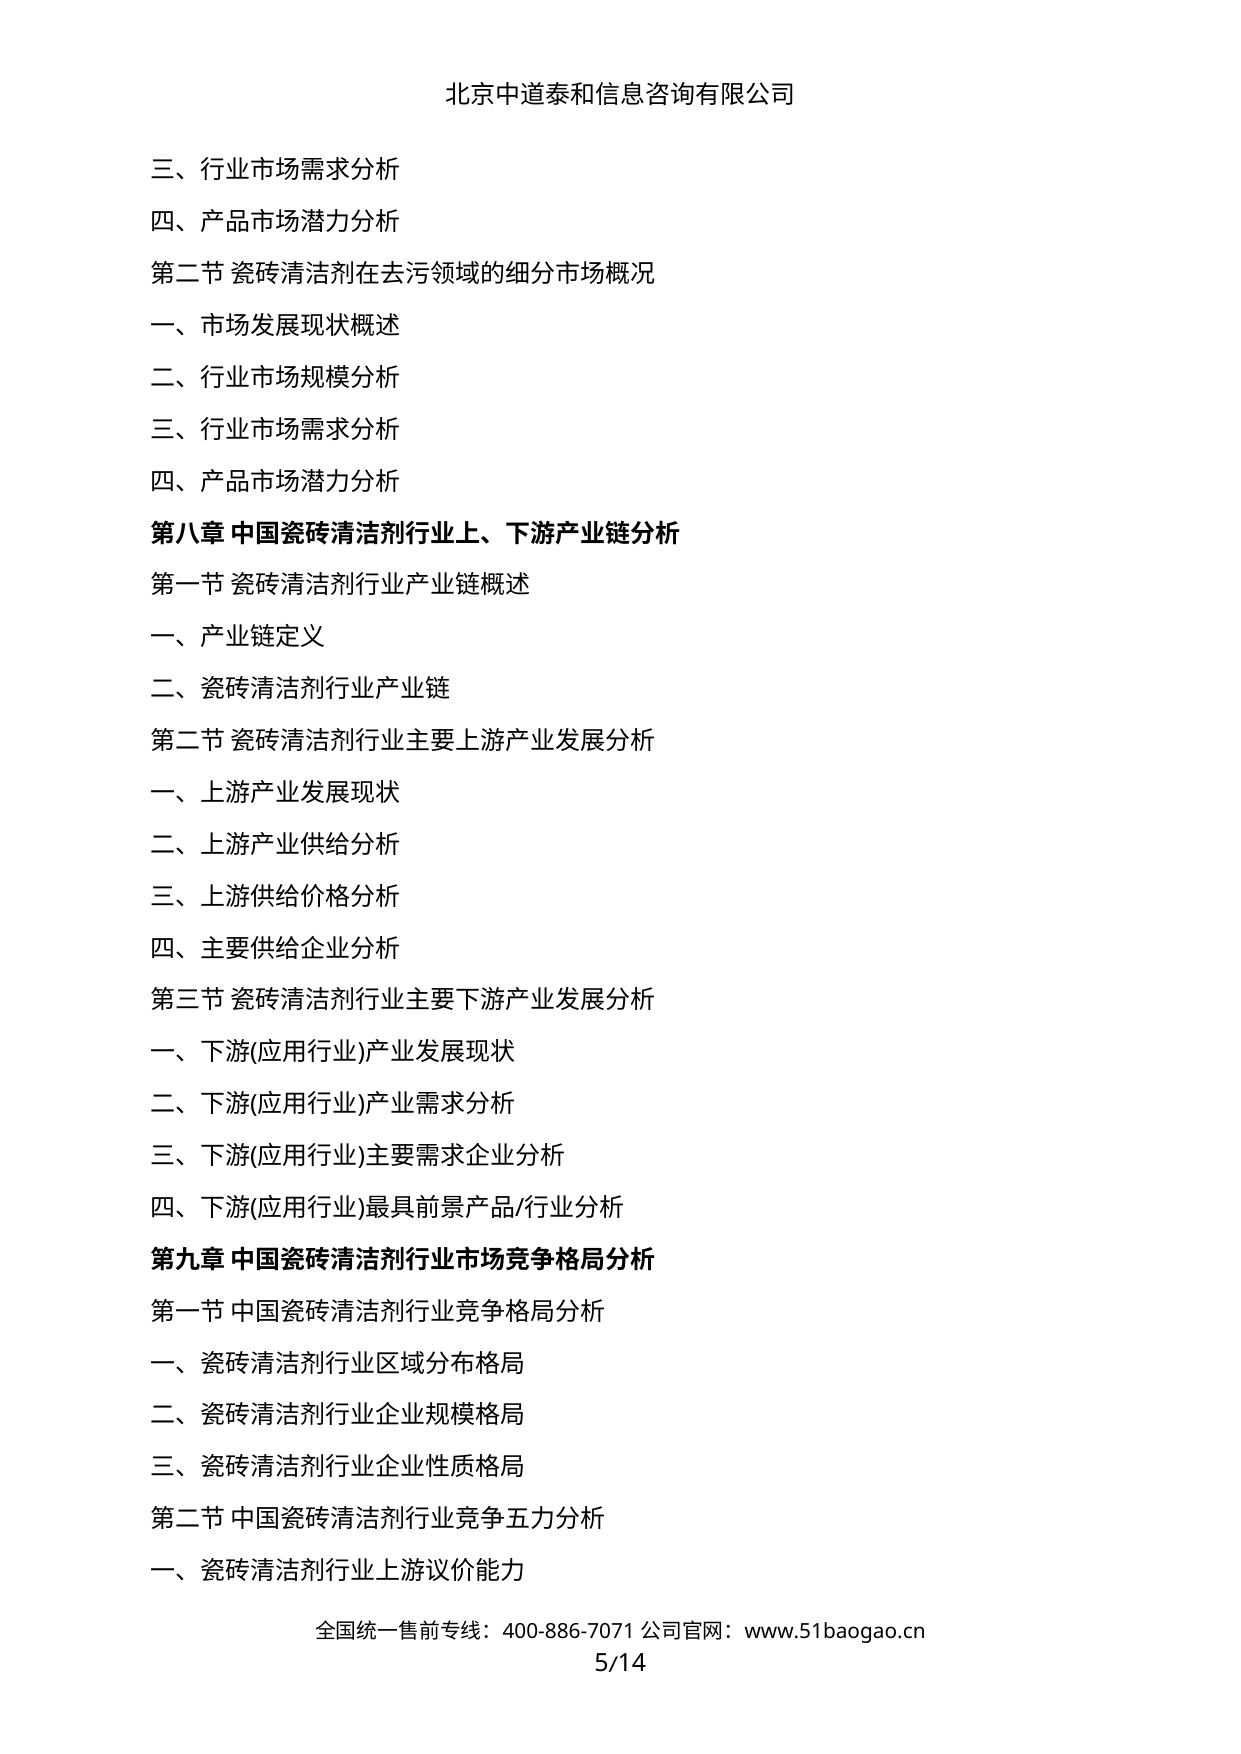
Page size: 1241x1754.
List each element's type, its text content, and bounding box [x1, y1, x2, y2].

text 一、瓷砖清洁剂行业上游议价能力 [150, 1551, 1090, 1587]
text 三、行业市场需求分析 [150, 150, 1090, 186]
text 一、上游产业发展现状 [150, 772, 1090, 809]
text 第二节 瓷砖清洁剂在去污领域的细分市场概况 [150, 254, 1090, 290]
text 二、行业市场规模分析 [150, 357, 1090, 394]
text 四、主要供给企业分析 [150, 928, 1090, 964]
text 一、瓷砖清洁剂行业区域分布格局 [150, 1343, 1090, 1379]
text 第一节 中国瓷砖清洁剂行业竞争格局分析 [150, 1291, 1090, 1327]
text 二、瓷砖清洁剂行业产业链 [150, 669, 1090, 705]
text 一、下游(应用行业)产业发展现状 [150, 1032, 1090, 1068]
text 二、上游产业供给分析 [150, 824, 1090, 861]
text 第二节 中国瓷砖清洁剂行业竞争五力分析 [150, 1499, 1090, 1535]
text 二、下游(应用行业)产业需求分析 [150, 1084, 1090, 1120]
text 第八章 中国瓷砖清洁剂行业上、下游产业链分析 [150, 513, 1090, 549]
text 第一节 瓷砖清洁剂行业产业链概述 [150, 565, 1090, 601]
text 第三节 瓷砖清洁剂行业主要下游产业发展分析 [150, 980, 1090, 1016]
text 四、下游(应用行业)最具前景产品/行业分析 [150, 1187, 1090, 1224]
text 一、产业链定义 [150, 617, 1090, 653]
text 三、下游(应用行业)主要需求企业分析 [150, 1136, 1090, 1172]
text 一、市场发展现状概述 [150, 306, 1090, 342]
text 第二节 瓷砖清洁剂行业主要上游产业发展分析 [150, 721, 1090, 757]
text 第九章 中国瓷砖清洁剂行业市场竞争格局分析 [150, 1239, 1090, 1276]
text 三、瓷砖清洁剂行业企业性质格局 [150, 1447, 1090, 1483]
text 三、行业市场需求分析 [150, 409, 1090, 446]
text 四、产品市场潜力分析 [150, 202, 1090, 238]
text 三、上游供给价格分析 [150, 876, 1090, 912]
text 二、瓷砖清洁剂行业企业规模格局 [150, 1395, 1090, 1431]
text 四、产品市场潜力分析 [150, 461, 1090, 497]
